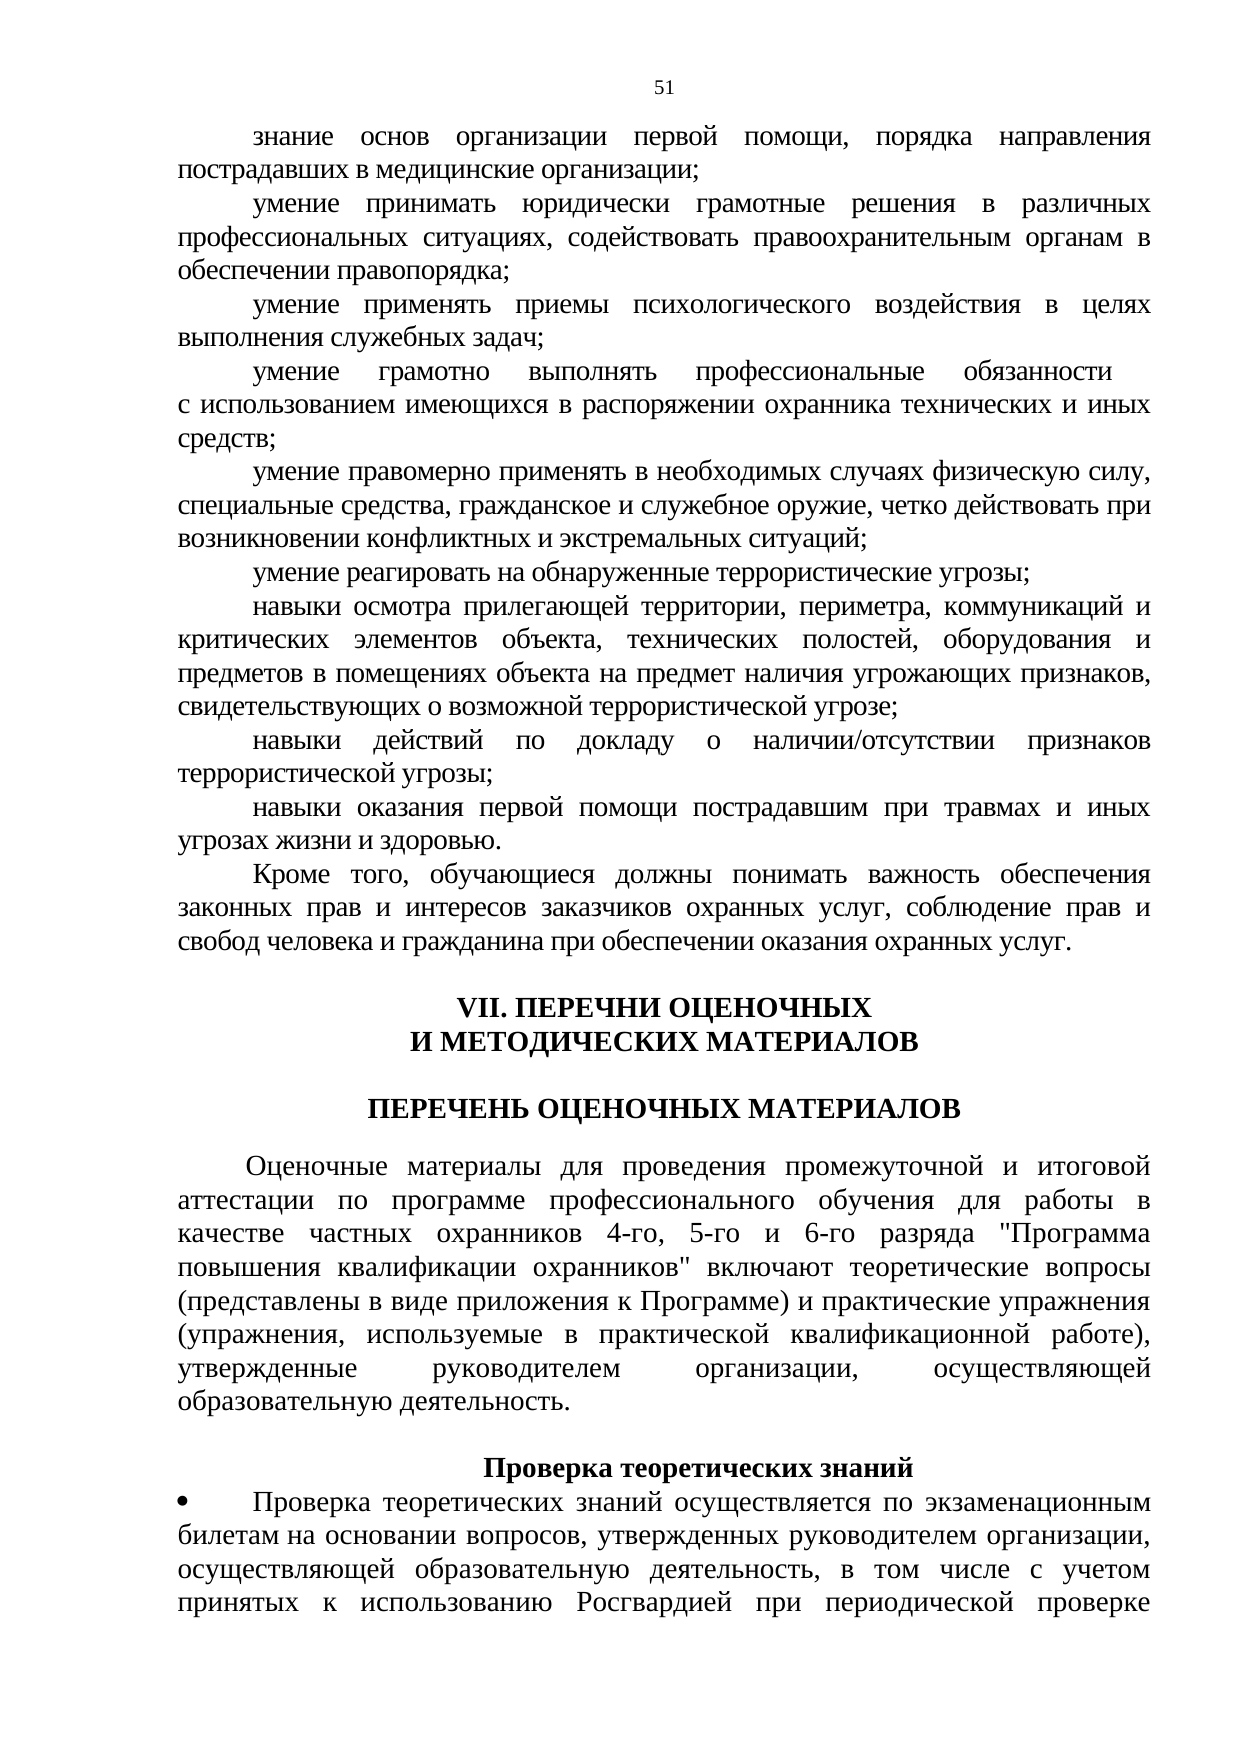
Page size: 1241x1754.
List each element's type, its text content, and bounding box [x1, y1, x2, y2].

text навыки осмотра прилегающей территории, периметра, коммуникаций и критических элементов объекта, технических полостей, оборудования и предметов в помещениях объекта на предмет наличия угрожающих признаков, свидетельствующих о возможной террористической угрозе; [177, 588, 1152, 722]
text Кроме того, обучающиеся должны понимать важность обеспечения законных прав и интересов заказчиков охранных услуг, соблюдение прав и свобод человека и гражданина при обеспечении оказания охранных услуг. [177, 856, 1152, 957]
text умение реагировать на обнаруженные террористические угрозы; [177, 554, 1152, 588]
text навыки оказания первой помощи пострадавшим при травмах и иных угрозах жизни и здоровью. [177, 789, 1152, 856]
list VII. ПЕРЕЧНИ ОЦЕНОЧНЫХ [177, 990, 1152, 1024]
text умение принимать юридически грамотные решения в различных профессиональных ситуациях, содействовать правоохранительным органам в обеспечении правопорядка; [177, 185, 1152, 286]
list ПЕРЕЧЕНЬ ОЦЕНОЧНЫХ МАТЕРИАЛОВ [177, 1091, 1152, 1124]
text умение правомерно применять в необходимых случаях физическую силу, специальные средства, гражданское и служебное оружие, четко действовать при возникновении конфликтных и экстремальных ситуаций; [177, 453, 1152, 554]
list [177, 1484, 1152, 1618]
list И МЕТОДИЧЕСКИХ МАТЕРИАЛОВ [177, 1024, 1152, 1057]
text Проверка теоретических знаний [177, 1450, 1152, 1484]
text навыки действий по докладу о наличии/отсутствии признаков террористической угрозы; [177, 722, 1152, 789]
text умение грамотно выполнять профессиональные обязанности с использованием имеющихся в распоряжении охранника технических и иных средств; [177, 353, 1152, 453]
text Оценочные материалы для проведения промежуточной и итоговой аттестации по программе профессионального обучения для работы в качестве частных охранников 4-го, 5-го и 6-го разряда "Программа повышения квалификации охранников" включают теоретические вопросы (представлены в виде приложения к Программе) и практические упражнения (упражнения, используемые в практической квалификационной работе), утвержденные руководителем организации, осуществляющей образовательную деятельность. [177, 1148, 1152, 1417]
text умение применять приемы психологического воздействия в целях выполнения служебных задач; [177, 286, 1152, 353]
text знание основ организации первой помощи, порядка направления пострадавших в медицинские организации; [177, 118, 1152, 185]
